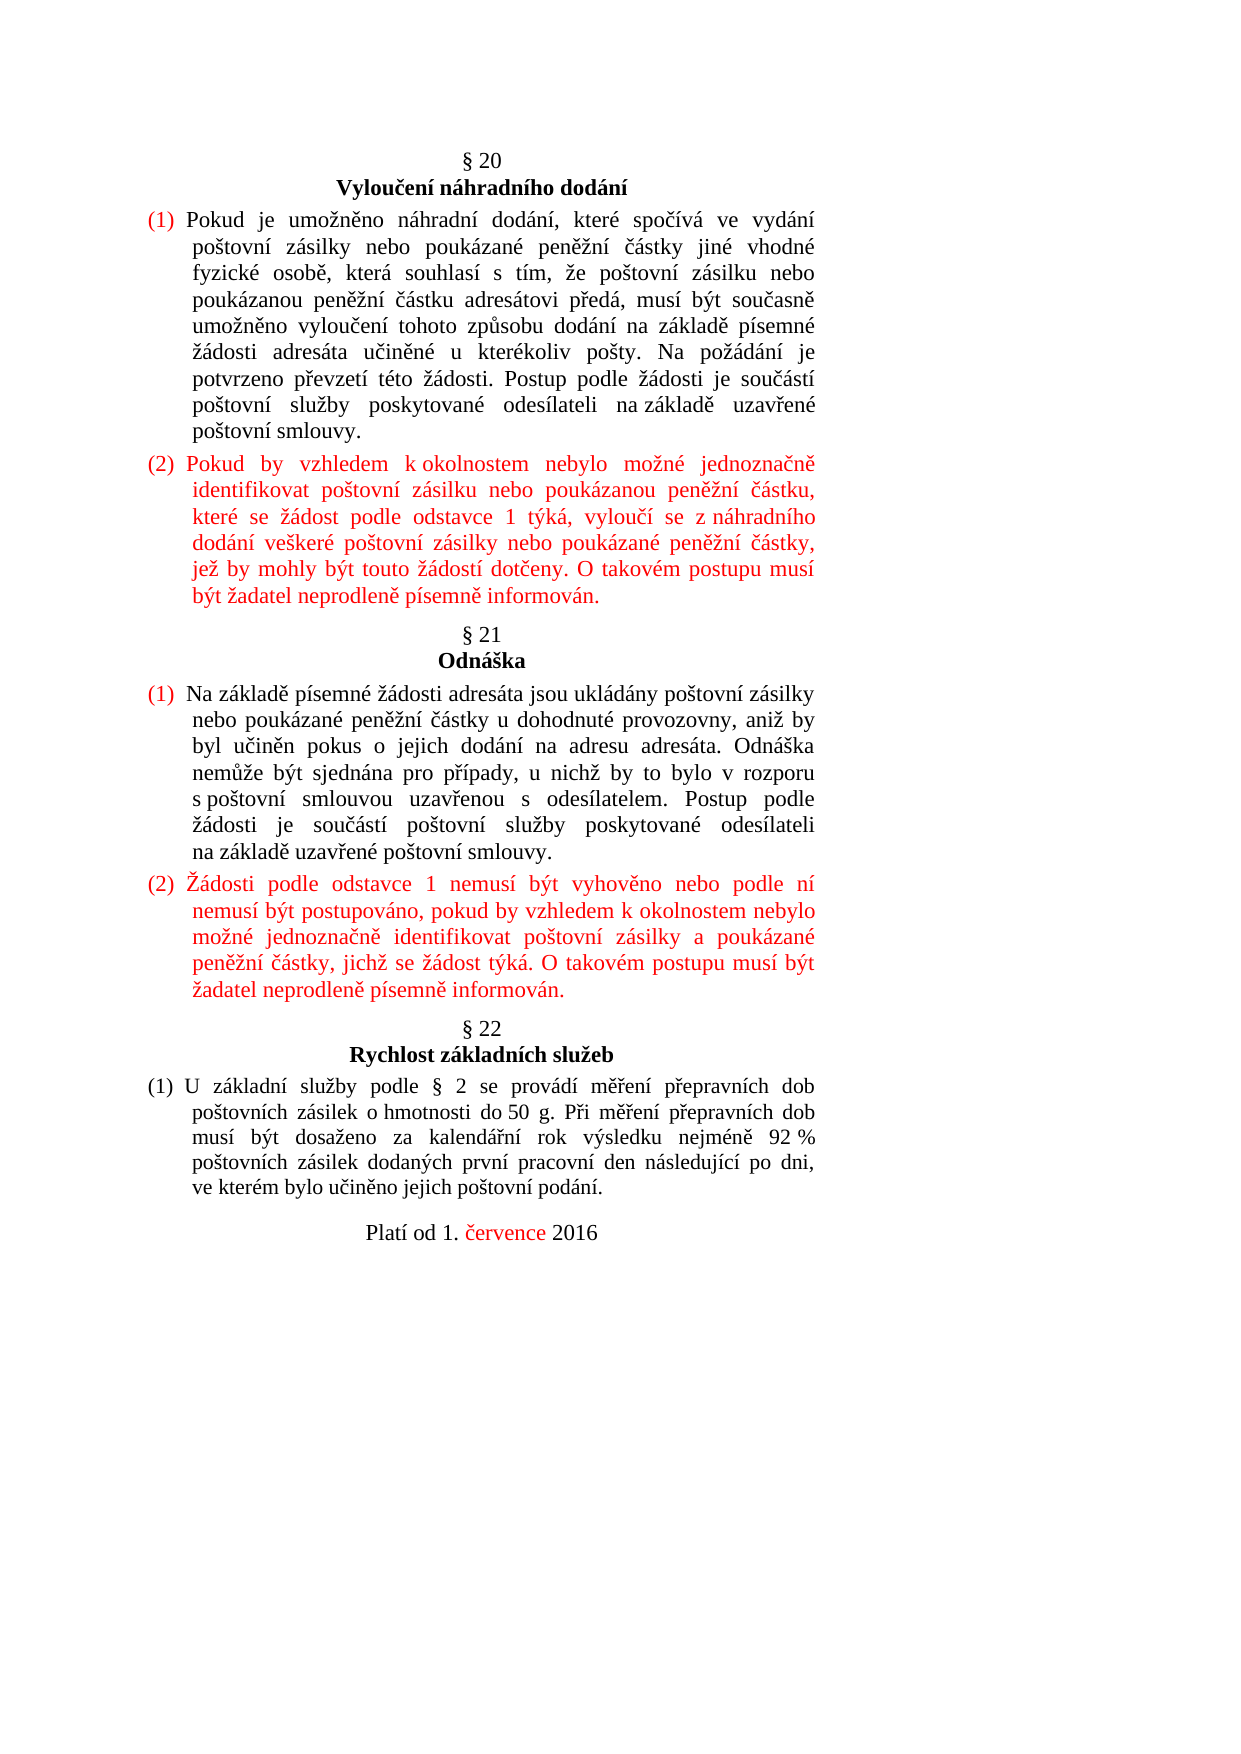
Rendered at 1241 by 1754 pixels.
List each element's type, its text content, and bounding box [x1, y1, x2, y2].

table_cell Platí od 1. července 2016 [136, 1219, 827, 1271]
table_header § 20 Vyloučení náhradního dodání (1) Pokud je umožněno náhradní dodání, které spočívá ve vydání poštovní zásilky nebo poukázané peněžní částky jiné vhodné fyzické osobě, která souhlasí s tím, že poštovní zásilku nebo poukázanou peněžní částku adresátovi předá, musí být současně umožněno vyloučení tohoto způsobu dodání na základě písemné žádosti adresáta učiněné u kterékoliv pošty. Na požádání je potvrzeno převzetí této žádosti. Postup podle žádosti je součástí poštovní služby poskytované odesílateli na základě uzavřené poštovní smlouvy. (2) Pokud by vzhledem k okolnostem nebylo možné jednoznačně identifikovat poštovní zásilku nebo poukázanou peněžní částku, které se žádost podle odstavce 1 týká, vyloučí se z náhradního dodání veškeré poštovní zásilky nebo poukázané peněžní částky, jež by mohly být touto žádostí dotčeny. O takovém postupu musí být žadatel neprodleně písemně informován. § 21 Odnáška (1) Na základě písemné žádosti adresáta jsou ukládány poštovní zásilky nebo poukázané peněžní částky u dohodnuté provozovny, aniž by byl učiněn pokus o jejich dodání na adresu adresáta. Odnáška nemůže být sjednána pro případy, u nichž by to bylo v rozporu s poštovní smlouvou uzavřenou s odesílatelem. Postup podle žádosti je součástí poštovní služby poskytované odesílateli na základě uzavřené poštovní smlouvy. (2) Žádosti podle odstavce 1 nemusí být vyhověno nebo podle ní nemusí být postupováno, pokud by vzhledem k okolnostem nebylo možné jednoznačně identifikovat poštovní zásilky a poukázané peněžní částky, jichž se žádost týká. O takovém postupu musí být žadatel neprodleně písemně informován. § 22 Rychlost základních služeb (1) U základní služby podle § 2 se provádí měření přepravních dob poštovních zásilek o hmotnosti do 50 g. Při měření přepravních dob musí být dosaženo za kalendářní rok výsledku nejméně 92 % poštovních zásilek dodaných první pracovní den následující po dni, ve kterém bylo učiněno jejich poštovní podání. [136, 148, 827, 1219]
